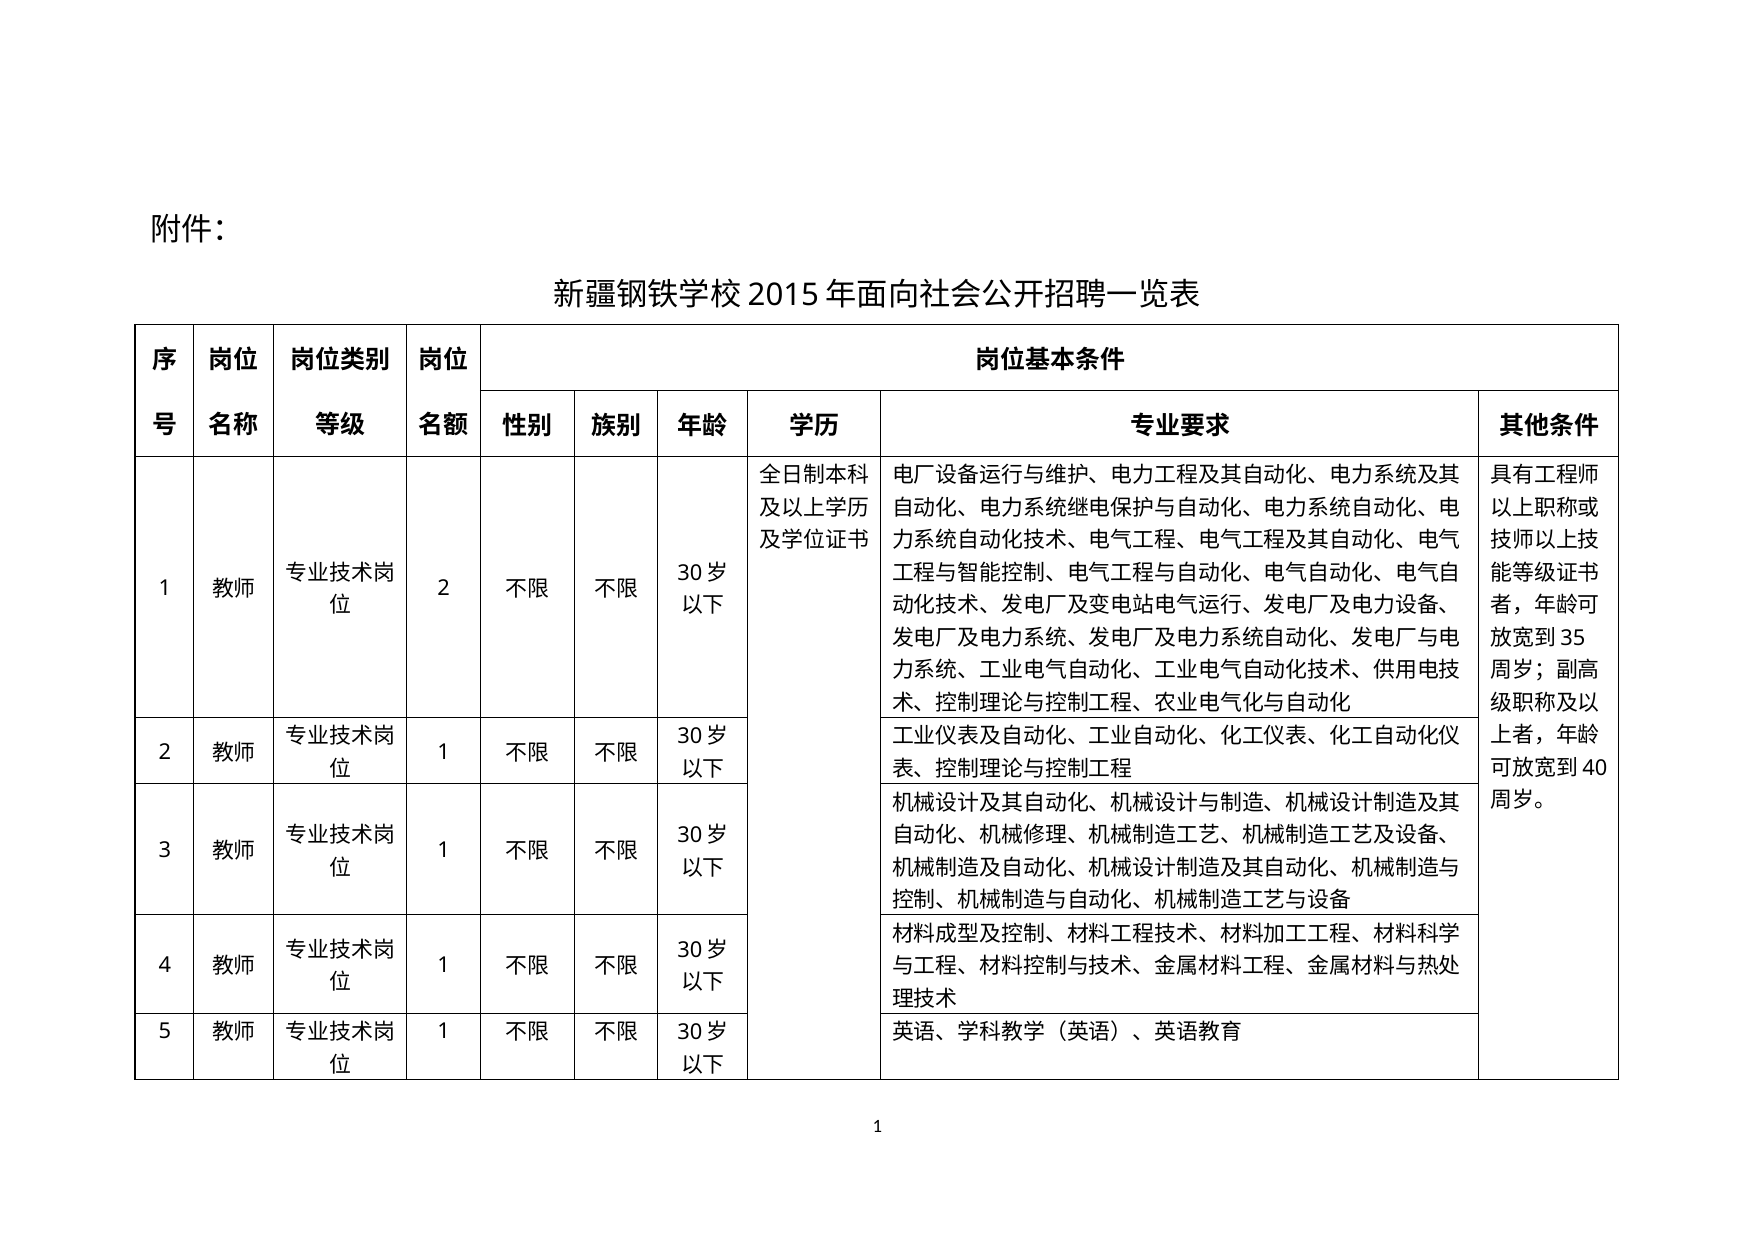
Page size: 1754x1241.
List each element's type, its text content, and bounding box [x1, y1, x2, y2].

table_cell 全日制本科及以上学历及学位证书 [748, 457, 880, 1079]
table_cell 1 [407, 915, 480, 1013]
table_cell 30岁以下 [658, 1014, 747, 1079]
table_header 岗位基本条件 [481, 325, 1618, 390]
table_cell 专业技术岗位 [274, 457, 406, 717]
table_cell 不限 [575, 784, 657, 914]
table_cell 专业要求 [881, 391, 1478, 456]
table_cell 专业技术岗位 [274, 915, 406, 1013]
table_cell 教师 [194, 784, 273, 914]
table_header 岗位 名额 [407, 325, 480, 456]
table_cell 专业技术岗位 [274, 784, 406, 914]
table_cell 30岁以下 [658, 457, 747, 717]
table_cell 学历 [748, 391, 880, 456]
table_cell 不限 [481, 915, 574, 1013]
table_cell 30岁以下 [658, 915, 747, 1013]
table_cell 3 [136, 784, 193, 914]
table_cell 具有工程师以上职称或技师以上技能等级证书者，年龄可放宽到35周岁；副高级职称及以上者，年龄可放宽到40周岁。 [1479, 457, 1618, 1079]
table_cell 专业技术岗位 [274, 718, 406, 783]
table_cell 教师 [194, 718, 273, 783]
table_cell 不限 [575, 457, 657, 717]
table_cell 4 [136, 915, 193, 1013]
table_cell 教师 [194, 915, 273, 1013]
table_cell 专业技术岗位 [274, 1014, 406, 1079]
table_cell 教师 [194, 1014, 273, 1079]
table_cell 2 [407, 457, 480, 717]
table_cell 教师 [194, 457, 273, 717]
table_cell 工业仪表及自动化、工业自动化、化工仪表、化工自动化仪表、控制理论与控制工程 [881, 718, 1478, 783]
table_cell 其他条件 [1479, 391, 1618, 456]
table_cell 不限 [575, 1014, 657, 1079]
table_cell 不限 [575, 915, 657, 1013]
text 附件： [150, 194, 1604, 259]
table_cell 不限 [575, 718, 657, 783]
table_cell 1 [407, 1014, 480, 1079]
table_cell 不限 [481, 457, 574, 717]
table_cell 1 [407, 718, 480, 783]
table_cell 1 [407, 784, 480, 914]
table_cell 1 [136, 457, 193, 717]
table_cell 不限 [481, 784, 574, 914]
table_cell 英语、学科教学（英语）、英语教育 [881, 1014, 1478, 1079]
table_cell 不限 [481, 718, 574, 783]
table_cell 电厂设备运行与维护、电力工程及其自动化、电力系统及其自动化、电力系统继电保护与自动化、电力系统自动化、电力系统自动化技术、电气工程、电气工程及其自动化、电气工程与智能控制、电气工程与自动化、电气自动化、电气自动化技术、发电厂及变电站电气运行、发电厂及电力设备、发电厂及电力系统、发电厂及电力系统自动化、发电厂与电力系统、工业电气自动化、工业电气自动化技术、供用电技术、控制理论与控制工程、农业电气化与自动化 [881, 457, 1478, 717]
table_header 岗位名称 [194, 325, 273, 456]
table_cell 年龄 [658, 391, 747, 456]
table_header 序号 [136, 325, 193, 456]
table_cell 性别 [481, 391, 574, 456]
table_cell 5 [136, 1014, 193, 1079]
table_header 岗位类别 等级 [274, 325, 406, 456]
table_cell 材料成型及控制、材料工程技术、材料加工工程、材料科学与工程、材料控制与技术、金属材料工程、金属材料与热处理技术 [881, 915, 1478, 1013]
table_cell 机械设计及其自动化、机械设计与制造、机械设计制造及其自动化、机械修理、机械制造工艺、机械制造工艺及设备、机械制造及自动化、机械设计制造及其自动化、机械制造与控制、机械制造与自动化、机械制造工艺与设备 [881, 784, 1478, 914]
text 新疆钢铁学校2015年面向社会公开招聘一览表 [150, 259, 1604, 324]
table_cell 30岁以下 [658, 784, 747, 914]
table_cell 族别 [575, 391, 657, 456]
table_cell 30岁以下 [658, 718, 747, 783]
table_cell 不限 [481, 1014, 574, 1079]
table_cell 2 [136, 718, 193, 783]
